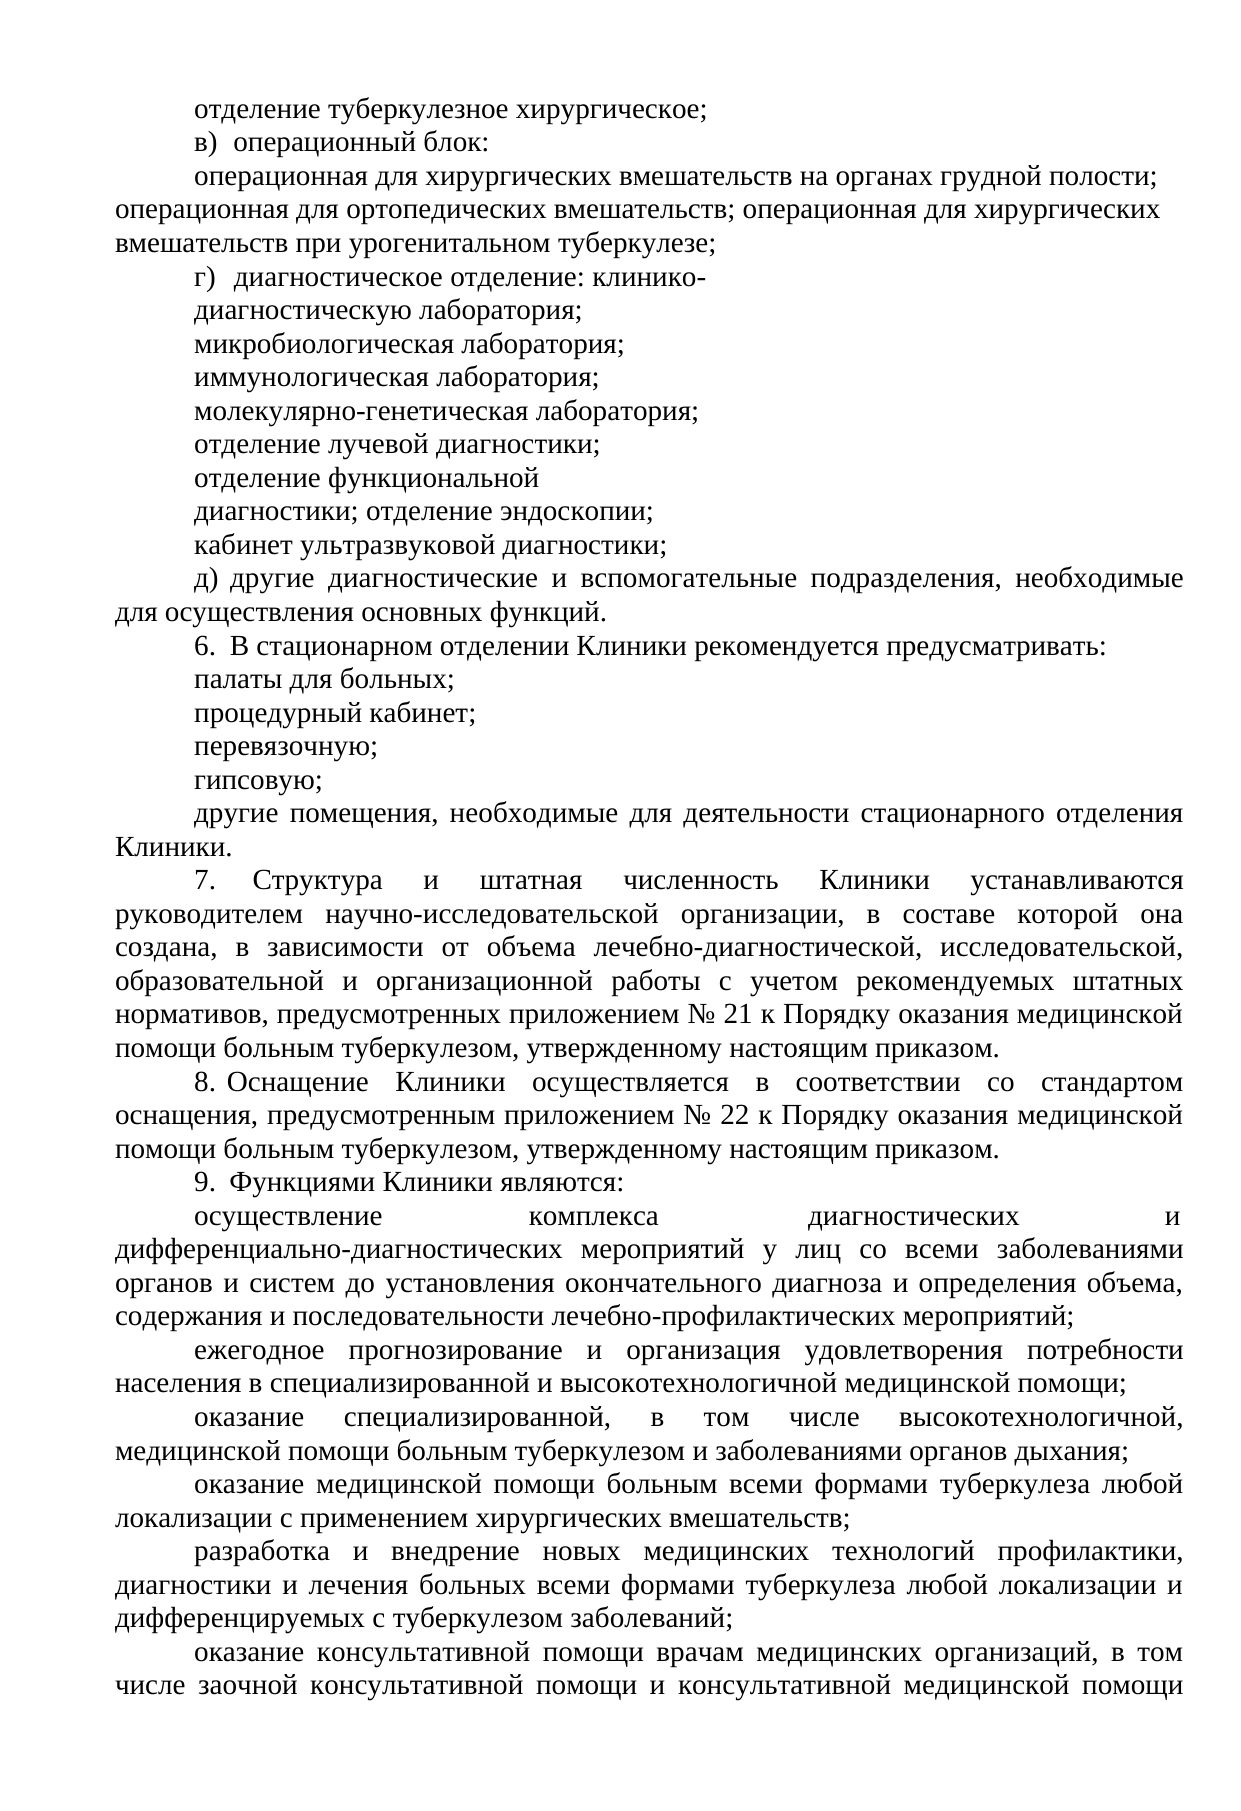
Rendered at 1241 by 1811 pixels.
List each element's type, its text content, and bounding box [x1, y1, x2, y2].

list Структура и штатная численность Клиники устанавливаются руководителем научно-исследовательской организации, в составе которой она создана, в зависимости от объема лечебно-диагностической, исследовательской, образовательной и организационной работы с учетом рекомендуемых штатных нормативов, предусмотренных приложением № 21 к Порядку оказания медицинской помощи больным туберкулезом, утвержденному настоящим приказом. [115, 863, 1184, 1064]
text кабинет ультразвуковой диагностики; [115, 527, 1184, 561]
text в) операционный блок: [115, 125, 1184, 158]
text оказание специализированной, в том числе высокотехнологичной, медицинской помощи больным туберкулезом и заболеваниями органов дыхания; [115, 1399, 1184, 1467]
text дифференциально-диагностических мероприятий у лиц со всеми заболеваниями органов и систем до установления окончательного диагноза и определения объема, содержания и последовательности лечебно-профилактических мероприятий; [115, 1232, 1184, 1332]
text отделение туберкулезное хирургическое; [115, 91, 1184, 125]
text другие помещения, необходимые для деятельности стационарного отделения Клиники. [115, 796, 1184, 863]
text процедурный кабинет; [115, 695, 1184, 729]
text ежегодное прогнозирование и организация удовлетворения потребности населения в специализированной и высокотехнологичной медицинской помощи; [115, 1332, 1184, 1399]
text г) диагностическое отделение: клинико-диагностическую лаборатория; микробиологическая лаборатория; иммунологическая лаборатория; молекулярно-генетическая лаборатория; отделение лучевой диагностики; отделение функциональной диагностики; отделение эндоскопии; [194, 259, 707, 527]
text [115, 1634, 1184, 1701]
text д) другие диагностические и вспомогательные подразделения, необходимые для осуществления основных функций. [115, 561, 1184, 628]
list В стационарном отделении Клиники рекомендуется предусматривать: палаты для больных; [194, 628, 1184, 695]
text разработка и внедрение новых медицинских технологий профилактики, диагностики и лечения больных всеми формами туберкулеза любой локализации и дифференцируемых с туберкулезом заболеваний; [115, 1534, 1184, 1634]
text оказание медицинской помощи больным всеми формами туберкулеза любой локализации с применением хирургических вмешательств; [115, 1467, 1184, 1534]
list Функциями Клиники являются: [115, 1165, 1184, 1198]
text осуществление комплекса диагностических и [115, 1198, 1184, 1232]
list Оснащение Клиники осуществляется в соответствии со стандартом оснащения, предусмотренным приложением № 22 к Порядку оказания медицинской помощи больным туберкулезом, утвержденному настоящим приказом. [115, 1064, 1184, 1165]
text перевязочную; [115, 729, 1184, 762]
text гипсовую; [115, 762, 1184, 796]
text операционная для хирургических вмешательств на органах грудной полости; операционная для ортопедических вмешательств; операционная для хирургических вмешательств при урогенитальном туберкулезе; [115, 158, 1184, 259]
